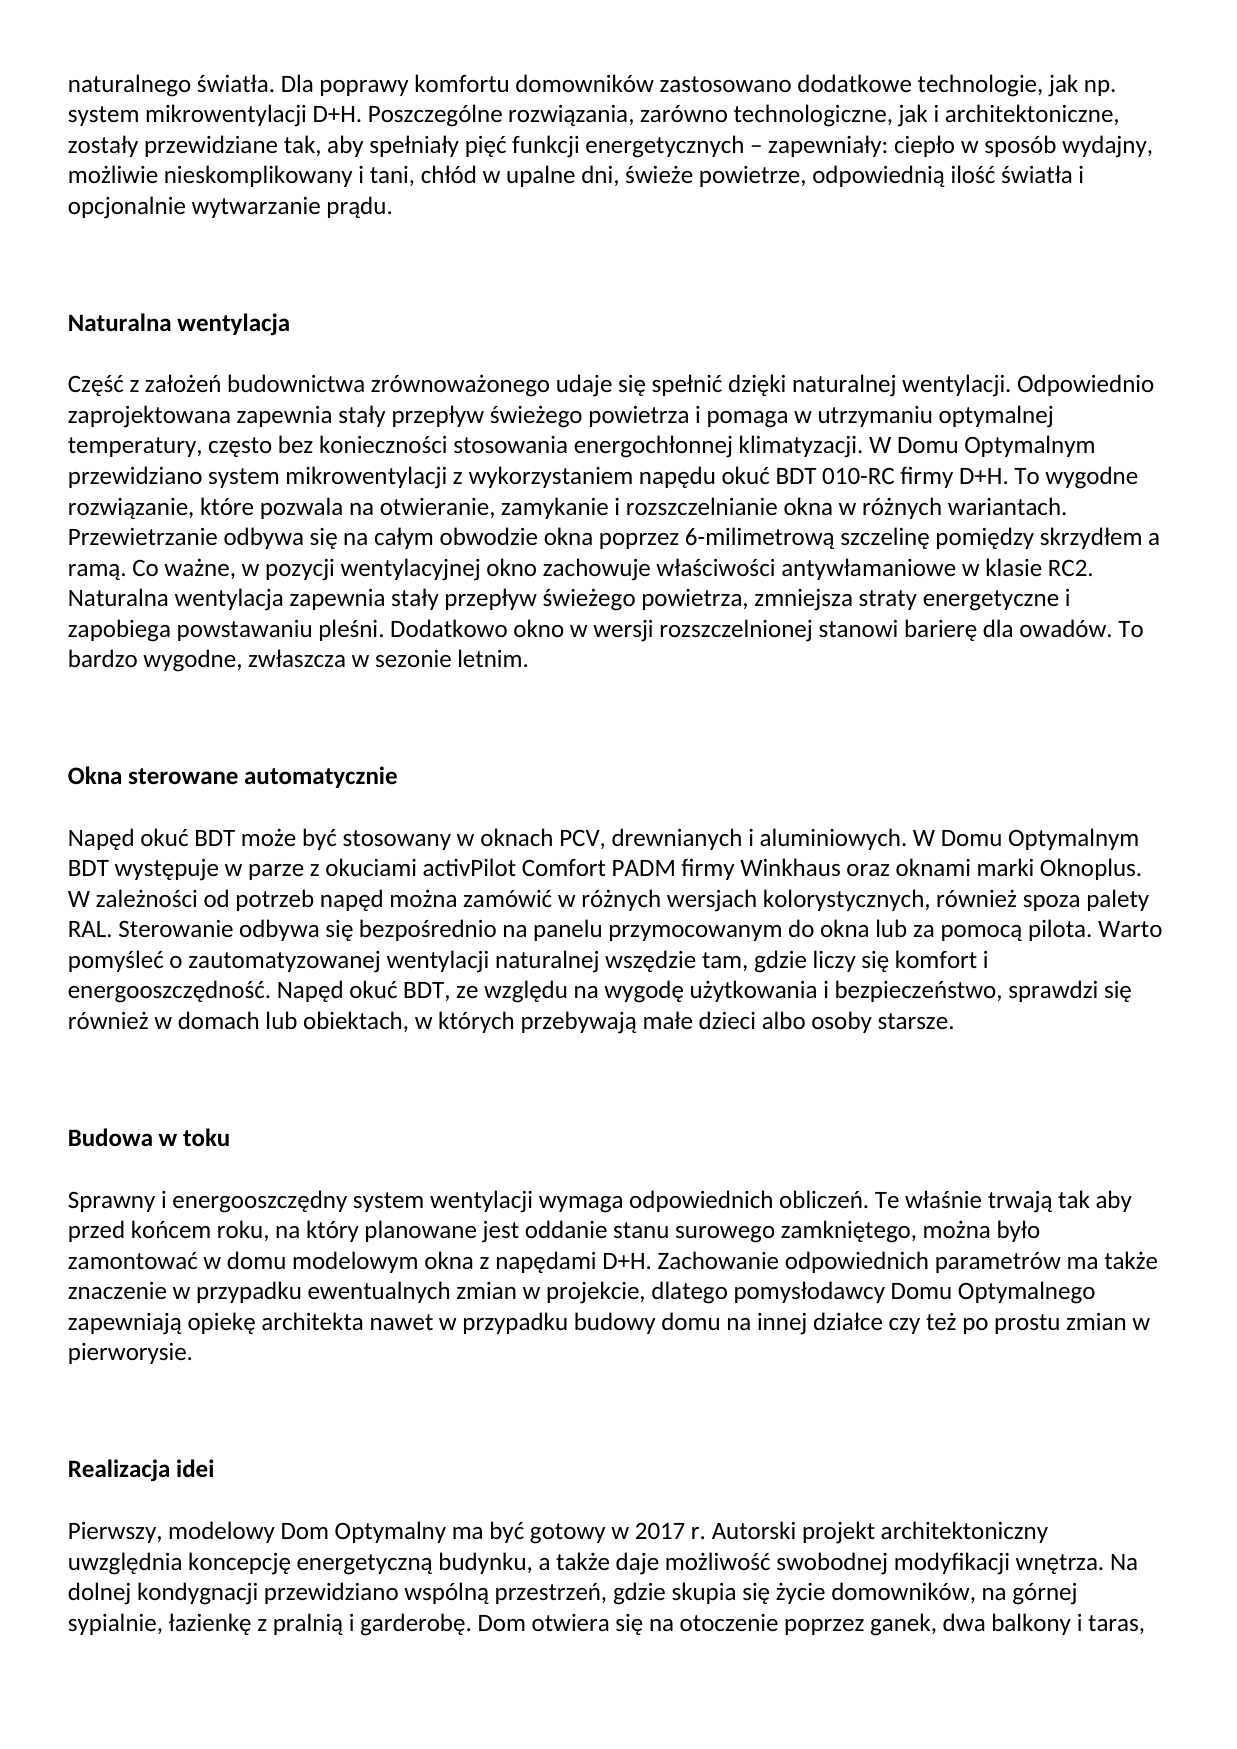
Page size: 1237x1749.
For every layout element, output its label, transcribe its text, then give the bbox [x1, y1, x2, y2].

text Napęd okuć BDT może być stosowany w oknach PCV, drewnianych i aluminiowych. W Domu Optymalnym BDT występuje w parze z okuciami activPilot Comfort PADM firmy Winkhaus oraz oknami marki Oknoplus. W zależności od potrzeb napęd można zamówić w różnych wersjach kolorystycznych, również spoza palety RAL. Sterowanie odbywa się bezpośrednio na panelu przymocowanym do okna lub za pomocą pilota. Warto pomyśleć o zautomatyzowanej wentylacji naturalnej wszędzie tam, gdzie liczy się komfort i energooszczędność. Napęd okuć BDT, ze względu na wygodę użytkowania i bezpieczeństwo, sprawdzi się również w domach lub obiektach, w których przebywają małe dzieci albo osoby starsze. [68, 822, 1169, 1036]
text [68, 1515, 1169, 1637]
text Realizacja idei [68, 1453, 1169, 1484]
text Część z założeń budownictwa zrównoważonego udaje się spełnić dzięki naturalnej wentylacji. Odpowiednio zaprojektowana zapewnia stały przepływ świeżego powietrza i pomaga w utrzymaniu optymalnej temperatury, często bez konieczności stosowania energochłonnej klimatyzacji. W Domu Optymalnym przewidziano system mikrowentylacji z wykorzystaniem napędu okuć BDT 010-RC firmy D+H. To wygodne rozwiązanie, które pozwala na otwieranie, zamykanie i rozszczelnianie okna w różnych wariantach. Przewietrzanie odbywa się na całym obwodzie okna poprzez 6-milimetrową szczelinę pomiędzy skrzydłem a ramą. Co ważne, w pozycji wentylacyjnej okno zachowuje właściwości antywłamaniowe w klasie RC2. Naturalna wentylacja zapewnia stały przepływ świeżego powietrza, zmniejsza straty energetyczne i zapobiega powstawaniu pleśni. Dodatkowo okno w wersji rozszczelnionej stanowi barierę dla owadów. To bardzo wygodne, zwłaszcza w sezonie letnim. [68, 368, 1169, 674]
text Naturalna wentylacja [68, 307, 1169, 337]
text Budowa w toku [68, 1122, 1169, 1153]
text Sprawny i energooszczędny system wentylacji wymaga odpowiednich obliczeń. Te właśnie trwają tak aby przed końcem roku, na który planowane jest oddanie stanu surowego zamkniętego, można było zamontować w domu modelowym okna z napędami D+H. Zachowanie odpowiednich parametrów ma także znaczenie w przypadku ewentualnych zmian w projekcie, dlatego pomysłodawcy Domu Optymalnego zapewniają opiekę architekta nawet w przypadku budowy domu na innej działce czy też po prostu zmian w pierworysie. [68, 1184, 1169, 1367]
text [68, 68, 1169, 220]
text Okna sterowane automatycznie [68, 760, 1169, 791]
